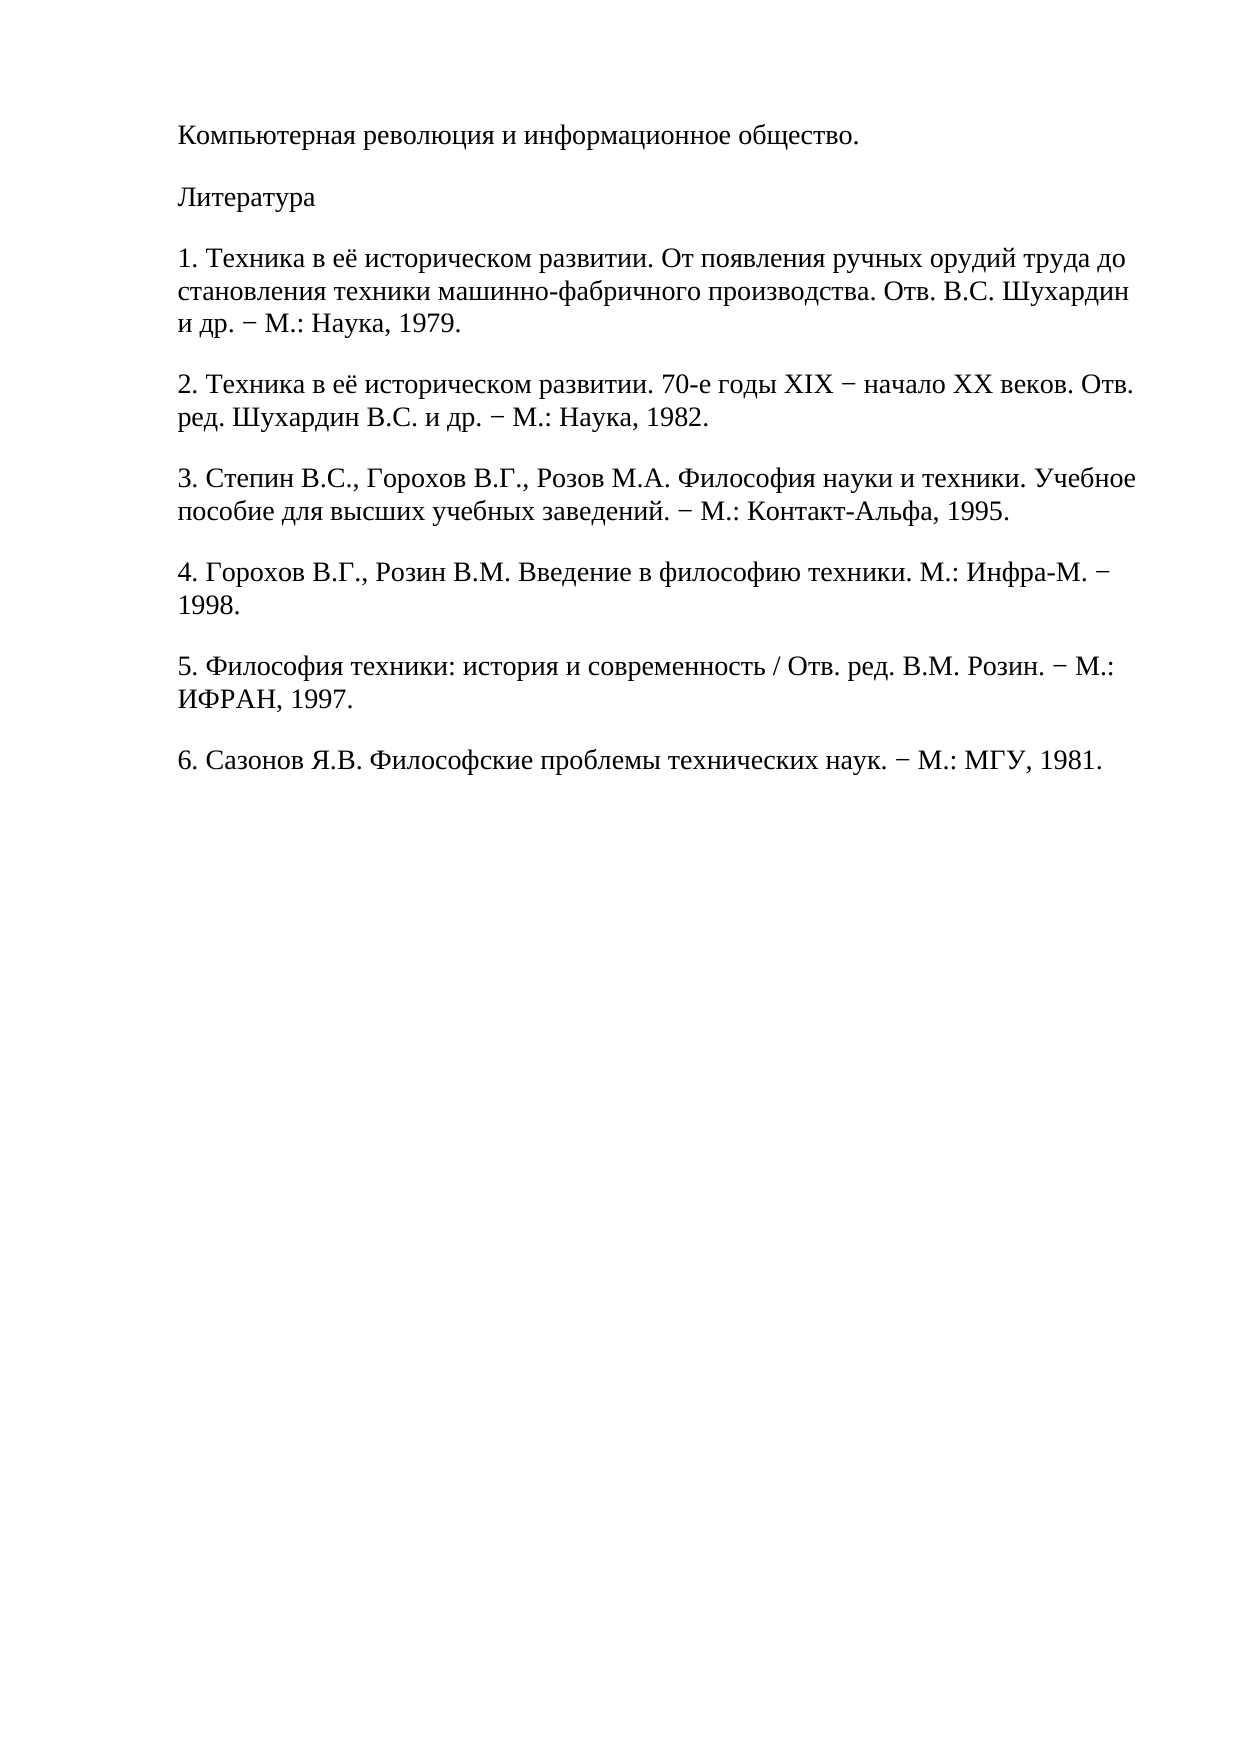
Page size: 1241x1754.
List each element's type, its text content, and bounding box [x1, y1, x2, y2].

text 4. Горохов В.Г., Розин В.М. Введение в философию техники. М.: Инфра-М. − 1998. [177, 556, 1152, 620]
text 6. Сазонов Я.В. Философские проблемы технических наук. − М.: МГУ, 1981. [177, 743, 1152, 776]
text 5. Философия техники: история и современность / Отв. ред. В.М. Розин. − М.: ИФРАН, 1997. [177, 649, 1152, 714]
text Литература [177, 180, 1152, 212]
text Компьютерная революция и информационное общество. [177, 118, 1152, 151]
text 3. Степин В.С., Горохов В.Г., Розов М.А. Философия науки и техники. Учебное пособие для высших учебных заведений. − М.: Контакт-Альфа, 1995. [177, 462, 1152, 526]
text 1. Техника в её историческом развитии. От появления ручных орудий труда до становления техники машинно-фабричного производства. Отв. В.С. Шухардин и др. − М.: Наука, 1979. [177, 241, 1152, 338]
text 2. Техника в её историческом развитии. 70-е годы ХIХ − начало ХХ веков. Отв. ред. Шухардин В.С. и др. − М.: Наука, 1982. [177, 368, 1152, 432]
